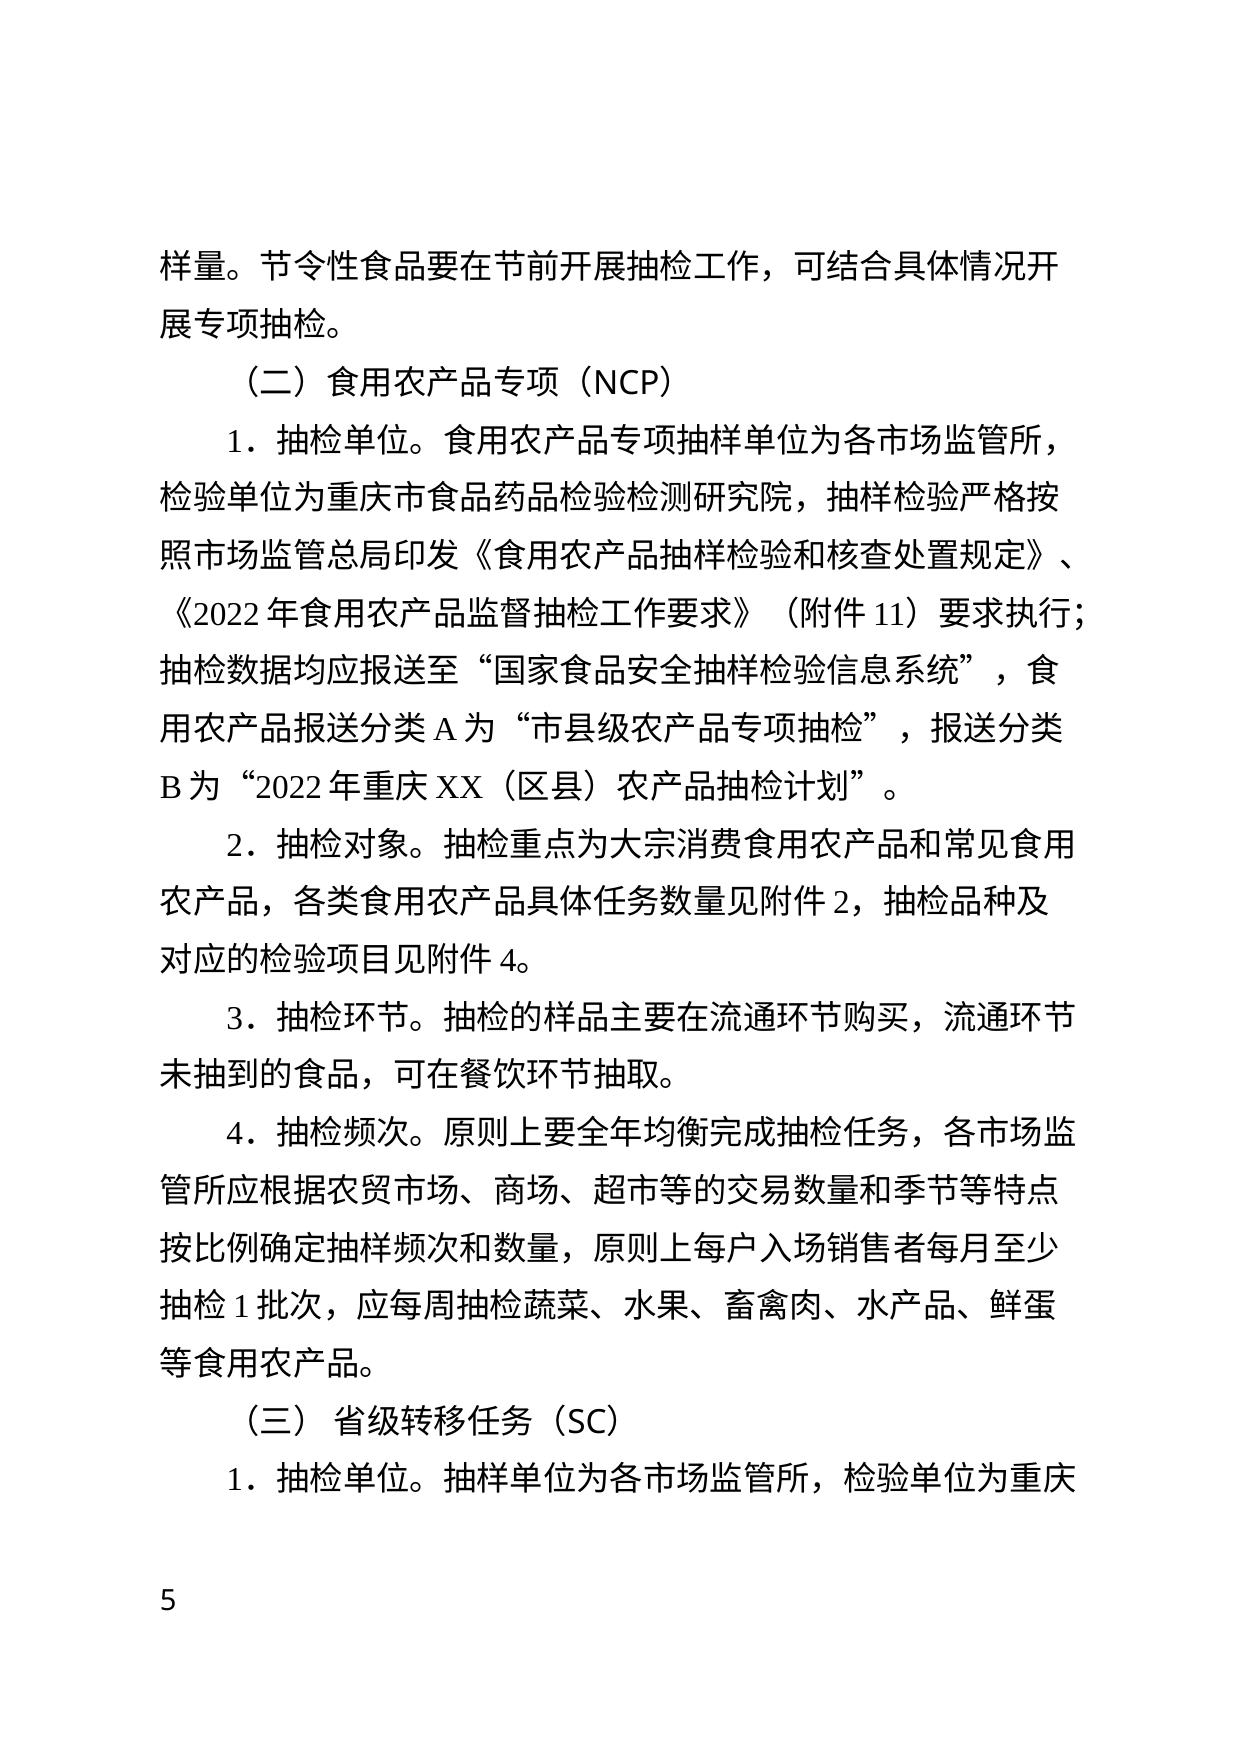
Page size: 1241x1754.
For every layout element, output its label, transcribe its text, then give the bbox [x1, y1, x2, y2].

text （二）食用农产品专项（NCP） [159, 348, 1081, 406]
text （三） 省级转移任务（SC） [159, 1387, 1081, 1445]
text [159, 1445, 1081, 1502]
text 3．抽检环节。抽检的样品主要在流通环节购买，流通环节未抽到的食品，可在餐饮环节抽取。 [159, 983, 1081, 1098]
text 2．抽检对象。抽检重点为大宗消费食用农产品和常见食用农产品，各类食用农产品具体任务数量见附件2，抽检品种及对应的检验项目见附件4。 [159, 810, 1081, 983]
text 4．抽检频次。原则上要全年均衡完成抽检任务，各市场监管所应根据农贸市场、商场、超市等的交易数量和季节等特点按比例确定抽样频次和数量，原则上每户入场销售者每月至少抽检1批次，应每周抽检蔬菜、水果、畜禽肉、水产品、鲜蛋等食用农产品。 [159, 1098, 1081, 1387]
text 1．抽检单位。食用农产品专项抽样单位为各市场监管所，检验单位为重庆市食品药品检验检测研究院，抽样检验严格按照市场监管总局印发《食用农产品抽样检验和核查处置规定》、《2022年食用农产品监督抽检工作要求》（附件11）要求执行；抽检数据均应报送至“国家食品安全抽样检验信息系统”，食用农产品报送分类A为“市县级农产品专项抽检”，报送分类B为“2022年重庆XX（区县）农产品抽检计划”。 [159, 406, 1081, 810]
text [159, 233, 1081, 348]
